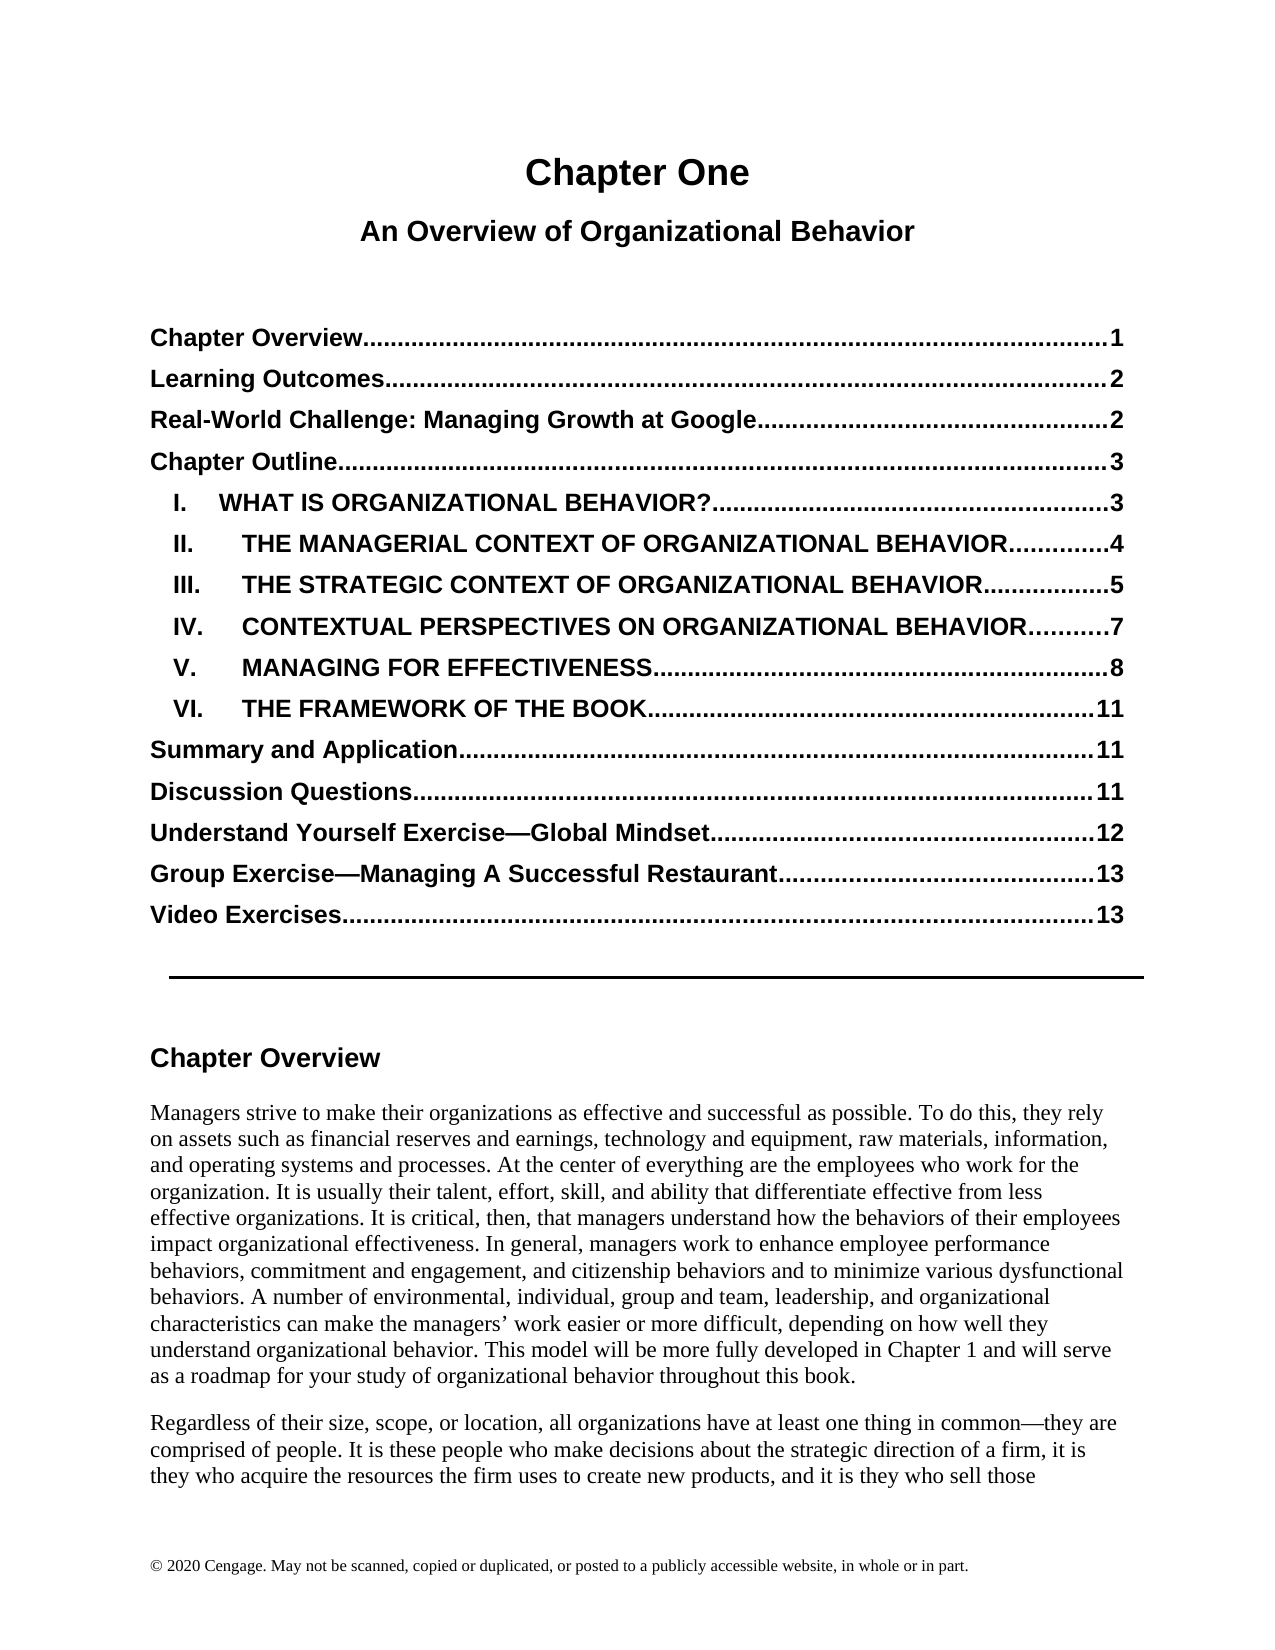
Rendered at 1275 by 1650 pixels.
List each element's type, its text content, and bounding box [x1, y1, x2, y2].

text Chapter One [150, 150, 1125, 193]
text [150, 1409, 1125, 1488]
subtitle Chapter Overview [150, 1042, 1125, 1074]
text Managers strive to make their organizations as effective and successful as possible. To do this, they rely on assets such as financial reserves and earnings, technology and equipment, raw materials, information, and operating systems and processes. At the center of everything are the employees who work for the organization. It is usually their talent, effort, skill, and ability that differentiate effective from less effective organizations. It is critical, then, that managers understand how the behaviors of their employees impact organizational effectiveness. In general, managers work to enhance employee performance behaviors, commitment and engagement, and citizenship behaviors and to minimize various dysfunctional behaviors. A number of environmental, individual, group and team, leadership, and organizational characteristics can make the managers’ work easier or more difficult, depending on how well they understand organizational behavior. This model will be more fully developed in Chapter 1 and will serve as a roadmap for your study of organizational behavior throughout this book. [150, 1099, 1125, 1389]
text An Overview of Organizational Behavior [150, 214, 1125, 247]
